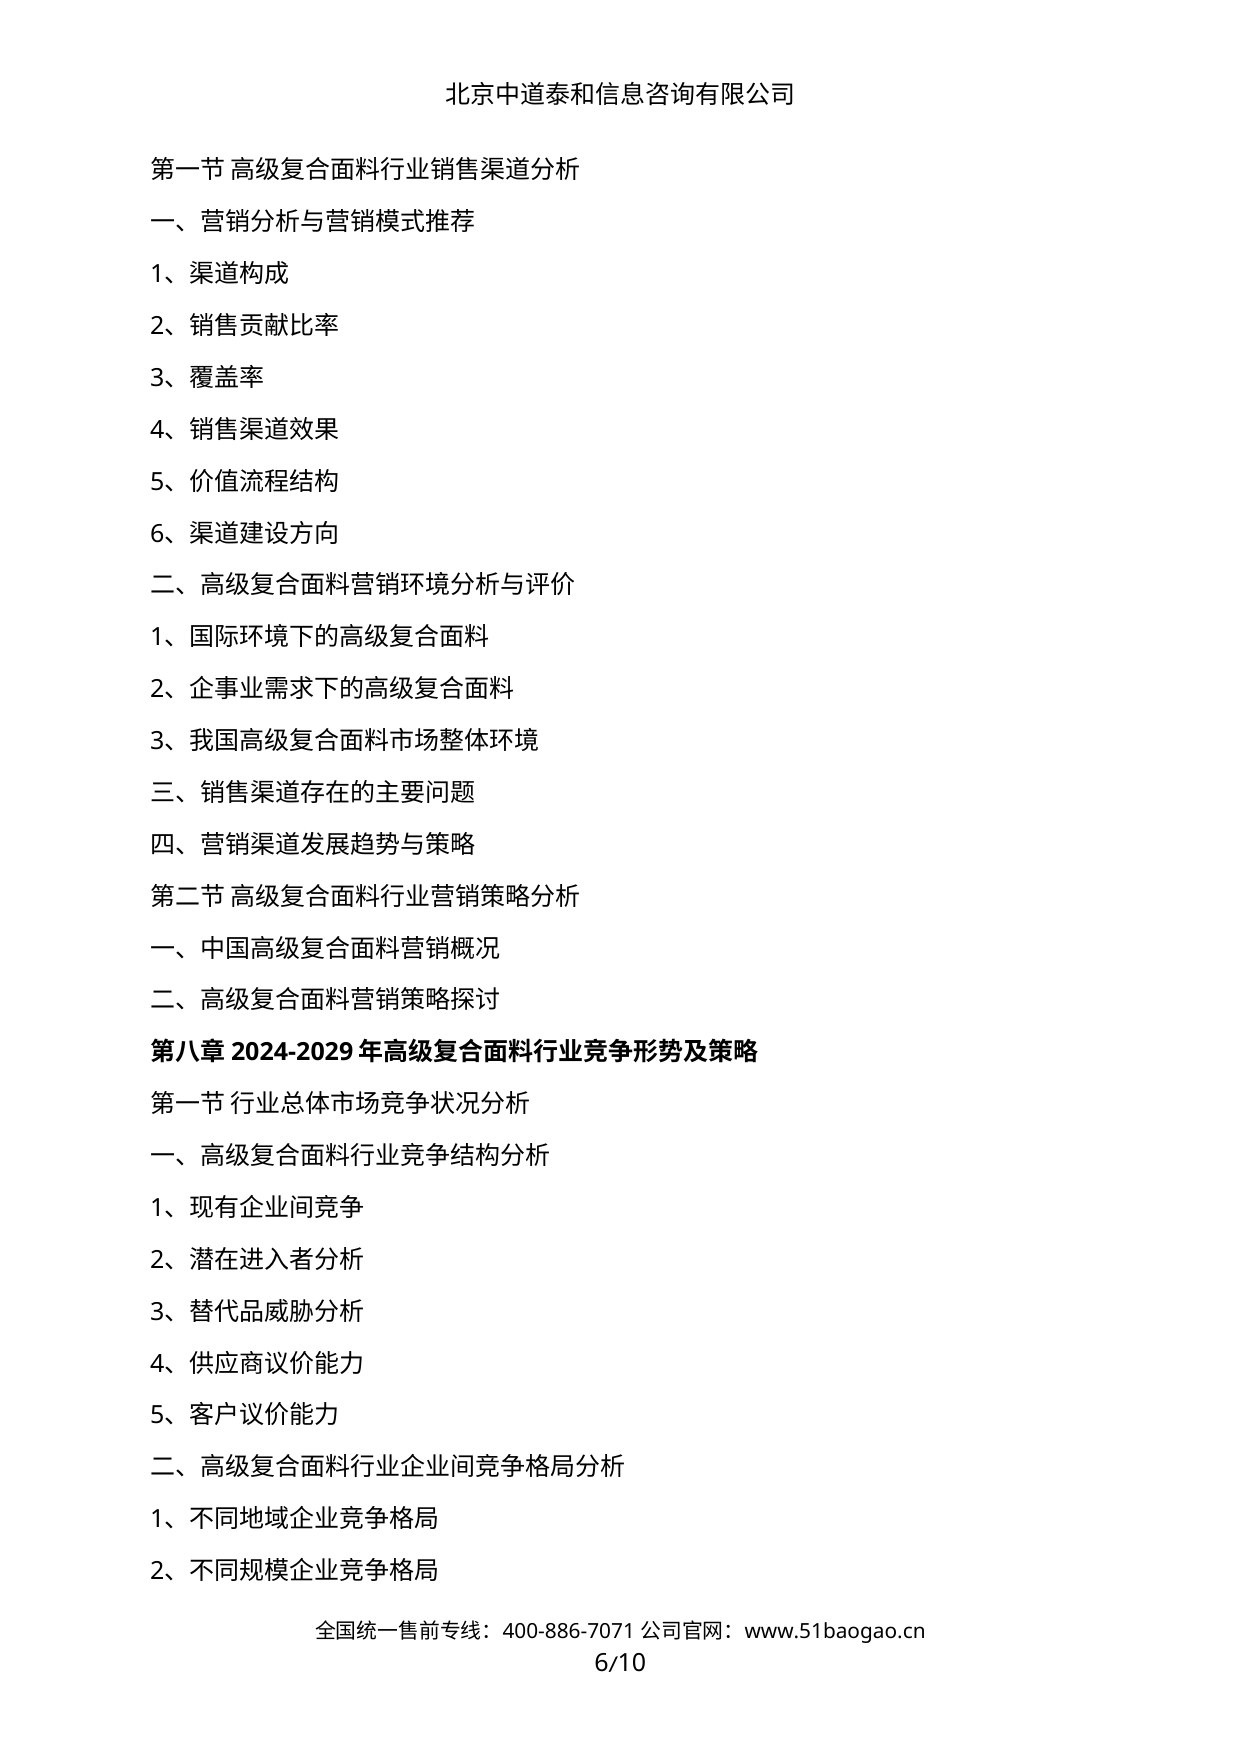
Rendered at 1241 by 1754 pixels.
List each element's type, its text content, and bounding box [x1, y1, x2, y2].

text 2、潜在进入者分析 [150, 1239, 1090, 1276]
text 二、高级复合面料营销策略探讨 [150, 980, 1090, 1016]
text 2、不同规模企业竞争格局 [150, 1551, 1090, 1587]
text 二、高级复合面料行业企业间竞争格局分析 [150, 1447, 1090, 1483]
text 一、高级复合面料行业竞争结构分析 [150, 1136, 1090, 1172]
text 1、现有企业间竞争 [150, 1187, 1090, 1224]
text 2、企事业需求下的高级复合面料 [150, 669, 1090, 705]
text 5、客户议价能力 [150, 1395, 1090, 1431]
text 3、替代品威胁分析 [150, 1291, 1090, 1327]
text 一、中国高级复合面料营销概况 [150, 928, 1090, 964]
text 第一节 行业总体市场竞争状况分析 [150, 1084, 1090, 1120]
text 3、我国高级复合面料市场整体环境 [150, 721, 1090, 757]
text 4、供应商议价能力 [150, 1343, 1090, 1379]
text 6、渠道建设方向 [150, 513, 1090, 549]
text 4、销售渠道效果 [150, 409, 1090, 446]
text 1、不同地域企业竞争格局 [150, 1499, 1090, 1535]
text 第一节 高级复合面料行业销售渠道分析 [150, 150, 1090, 186]
text 1、渠道构成 [150, 254, 1090, 290]
text 一、营销分析与营销模式推荐 [150, 202, 1090, 238]
text 第二节 高级复合面料行业营销策略分析 [150, 876, 1090, 912]
text 三、销售渠道存在的主要问题 [150, 772, 1090, 809]
text 二、高级复合面料营销环境分析与评价 [150, 565, 1090, 601]
text 3、覆盖率 [150, 357, 1090, 394]
text 5、价值流程结构 [150, 461, 1090, 497]
text 第八章 2024-2029年高级复合面料行业竞争形势及策略 [150, 1032, 1090, 1068]
text 四、营销渠道发展趋势与策略 [150, 824, 1090, 861]
text 2、销售贡献比率 [150, 306, 1090, 342]
text 1、国际环境下的高级复合面料 [150, 617, 1090, 653]
